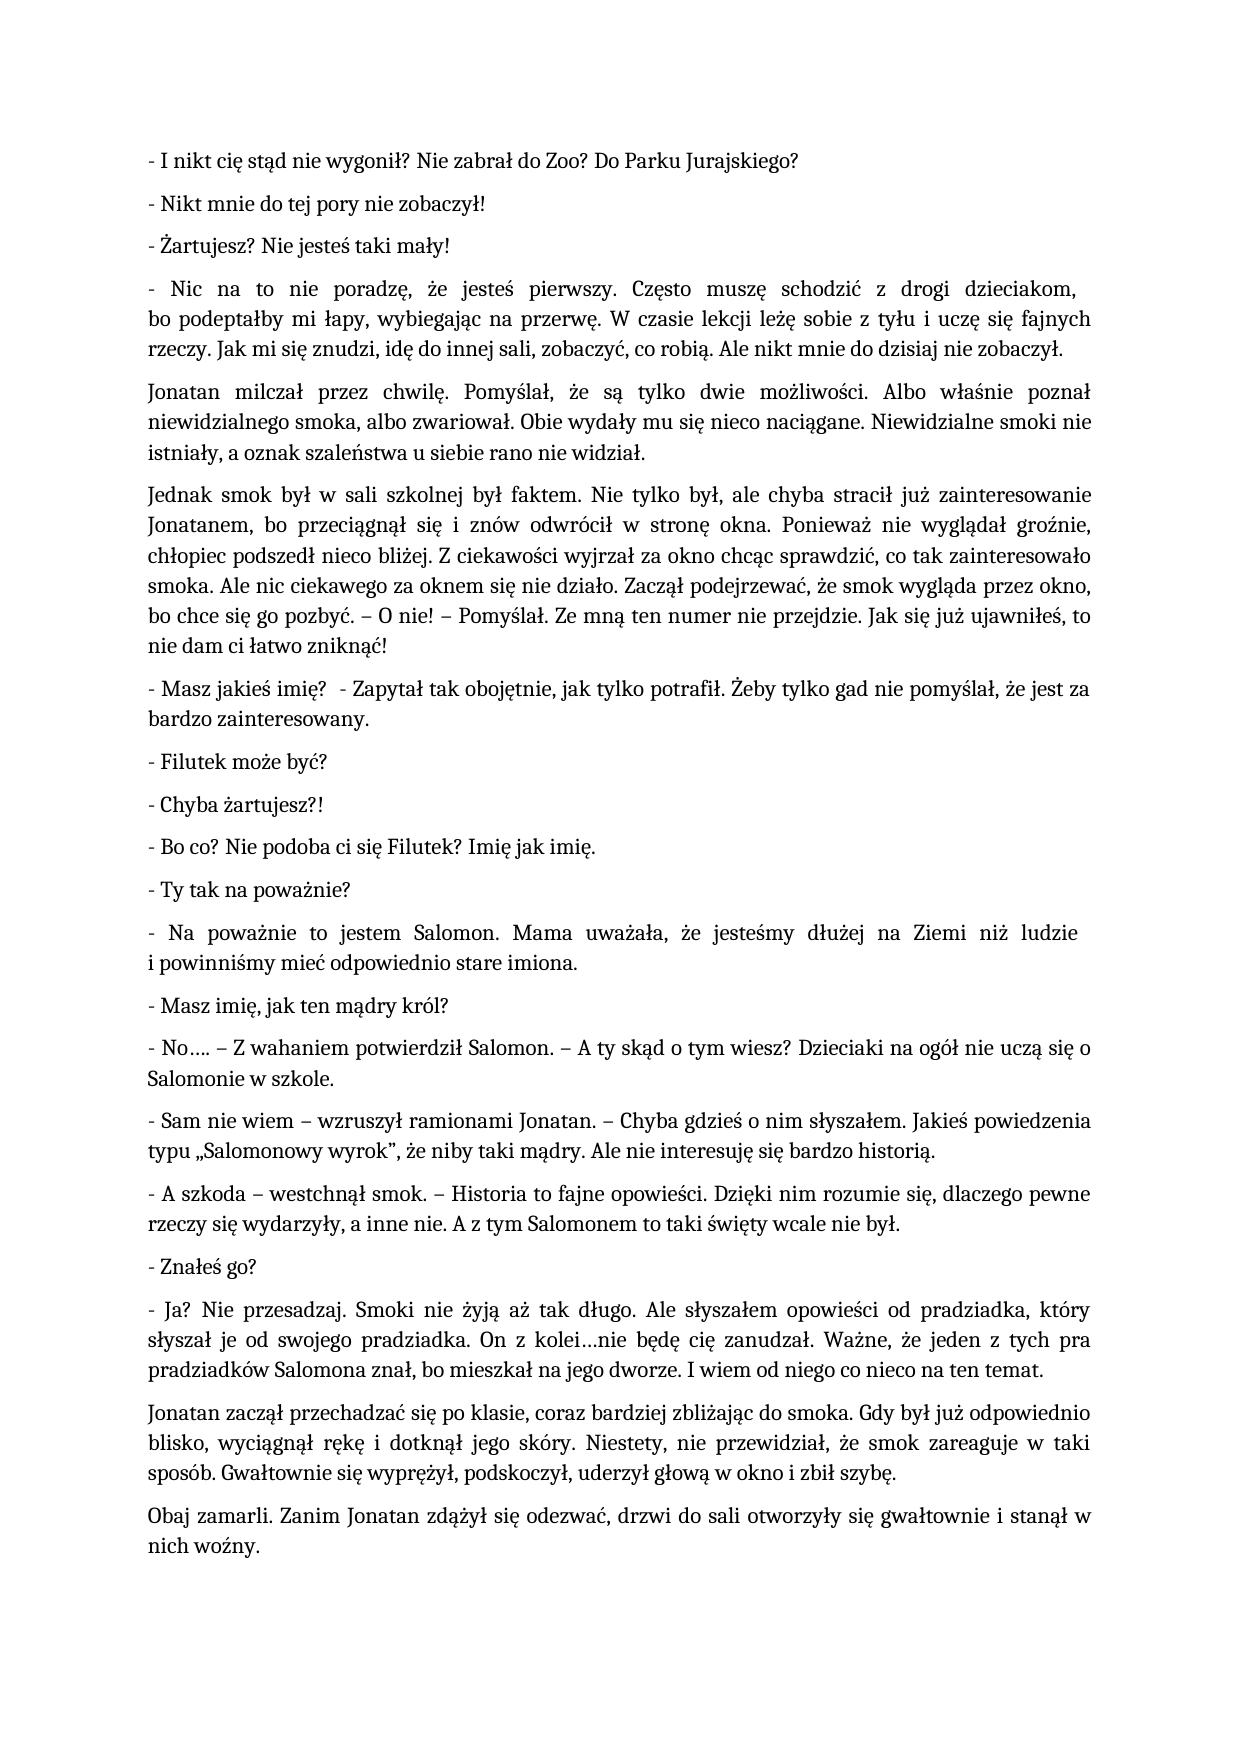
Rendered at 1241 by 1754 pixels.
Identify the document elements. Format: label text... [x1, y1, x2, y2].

text - I nikt cię stąd nie wygonił? Nie zabrał do Zoo? Do Parku Jurajskiego? [148, 148, 1093, 174]
text - A szkoda – westchnął smok. – Historia to fajne opowieści. Dzięki nim rozumie się, dlaczego pewne rzeczy się wydarzyły, a inne nie. A z tym Salomonem to taki święty wcale nie był. [148, 1181, 1093, 1237]
text Obaj zamarli. Zanim Jonatan zdążył się odezwać, drzwi do sali otworzyły się gwałtownie i stanął w nich woźny. [148, 1503, 1093, 1559]
text - Nic na to nie poradzę, że jesteś pierwszy. Często muszę schodzić z drogi dzieciakom, bo podeptałby mi łapy, wybiegając na przerwę. W czasie lekcji leżę sobie z tyłu i uczę się fajnych rzeczy. Jak mi się znudzi, idę do innej sali, zobaczyć, co robią. Ale nikt mnie do dzisiaj nie zobaczył. [148, 276, 1093, 362]
text - Sam nie wiem – wzruszył ramionami Jonatan. – Chyba gdzieś o nim słyszałem. Jakieś powiedzenia typu „Salomonowy wyrok”, że niby taki mądry. Ale nie interesuję się bardzo historią. [148, 1108, 1093, 1164]
text - Ja? Nie przesadzaj. Smoki nie żyją aż tak długo. Ale słyszałem opowieści od pradziadka, który słyszał je od swojego pradziadka. On z kolei…nie będę cię zanudzał. Ważne, że jeden z tych pra pradziadków Salomona znał, bo mieszkał na jego dworze. I wiem od niego co nieco na ten temat. [148, 1297, 1093, 1383]
text - No…. – Z wahaniem potwierdził Salomon. – A ty skąd o tym wiesz? Dzieciaki na ogół nie uczą się o Salomonie w szkole. [148, 1035, 1093, 1092]
text - Ty tak na poważnie? [148, 877, 1093, 903]
text - Znałeś go? [148, 1254, 1093, 1280]
text - Nikt mnie do tej pory nie zobaczył! [148, 190, 1093, 217]
text - Filutek może być? [148, 749, 1093, 775]
text - Żartujesz? Nie jesteś taki mały! [148, 233, 1093, 259]
text - Masz jakieś imię? - Zapytał tak obojętnie, jak tylko potrafił. Żeby tylko gad nie pomyślał, że jest za bardzo zainteresowany. [148, 676, 1093, 732]
text - Na poważnie to jestem Salomon. Mama uważała, że jesteśmy dłużej na Ziemi niż ludzie i powinniśmy mieć odpowiednio stare imiona. [148, 919, 1093, 976]
text - Bo co? Nie podoba ci się Filutek? Imię jak imię. [148, 834, 1093, 860]
text Jonatan zaczął przechadzać się po klasie, coraz bardziej zbliżając do smoka. Gdy był już odpowiednio blisko, wyciągnął rękę i dotknął jego skóry. Niestety, nie przewidział, że smok zareaguje w taki sposób. Gwałtownie się wyprężył, podskoczył, uderzył głową w okno i zbił szybę. [148, 1400, 1093, 1486]
text Jonatan milczał przez chwilę. Pomyślał, że są tylko dwie możliwości. Albo właśnie poznał niewidzialnego smoka, albo zwariował. Obie wydały mu się nieco naciągane. Niewidzialne smoki nie istniały, a oznak szaleństwa u siebie rano nie widział. [148, 379, 1093, 466]
text - Masz imię, jak ten mądry król? [148, 992, 1093, 1019]
text Jednak smok był w sali szkolnej był faktem. Nie tylko był, ale chyba stracił już zainteresowanie Jonatanem, bo przeciągnął się i znów odwrócił w stronę okna. Ponieważ nie wyglądał groźnie, chłopiec podszedł nieco bliżej. Z ciekawości wyjrzał za okno chcąc sprawdzić, co tak zainteresowało smoka. Ale nic ciekawego za oknem się nie działo. Zaczął podejrzewać, że smok wygląda przez okno, bo chce się go pozbyć. – O nie! – Pomyślał. Ze mną ten numer nie przejdzie. Jak się już ujawniłeś, to nie dam ci łatwo zniknąć! [148, 482, 1093, 659]
text - Chyba żartujesz?! [148, 791, 1093, 818]
